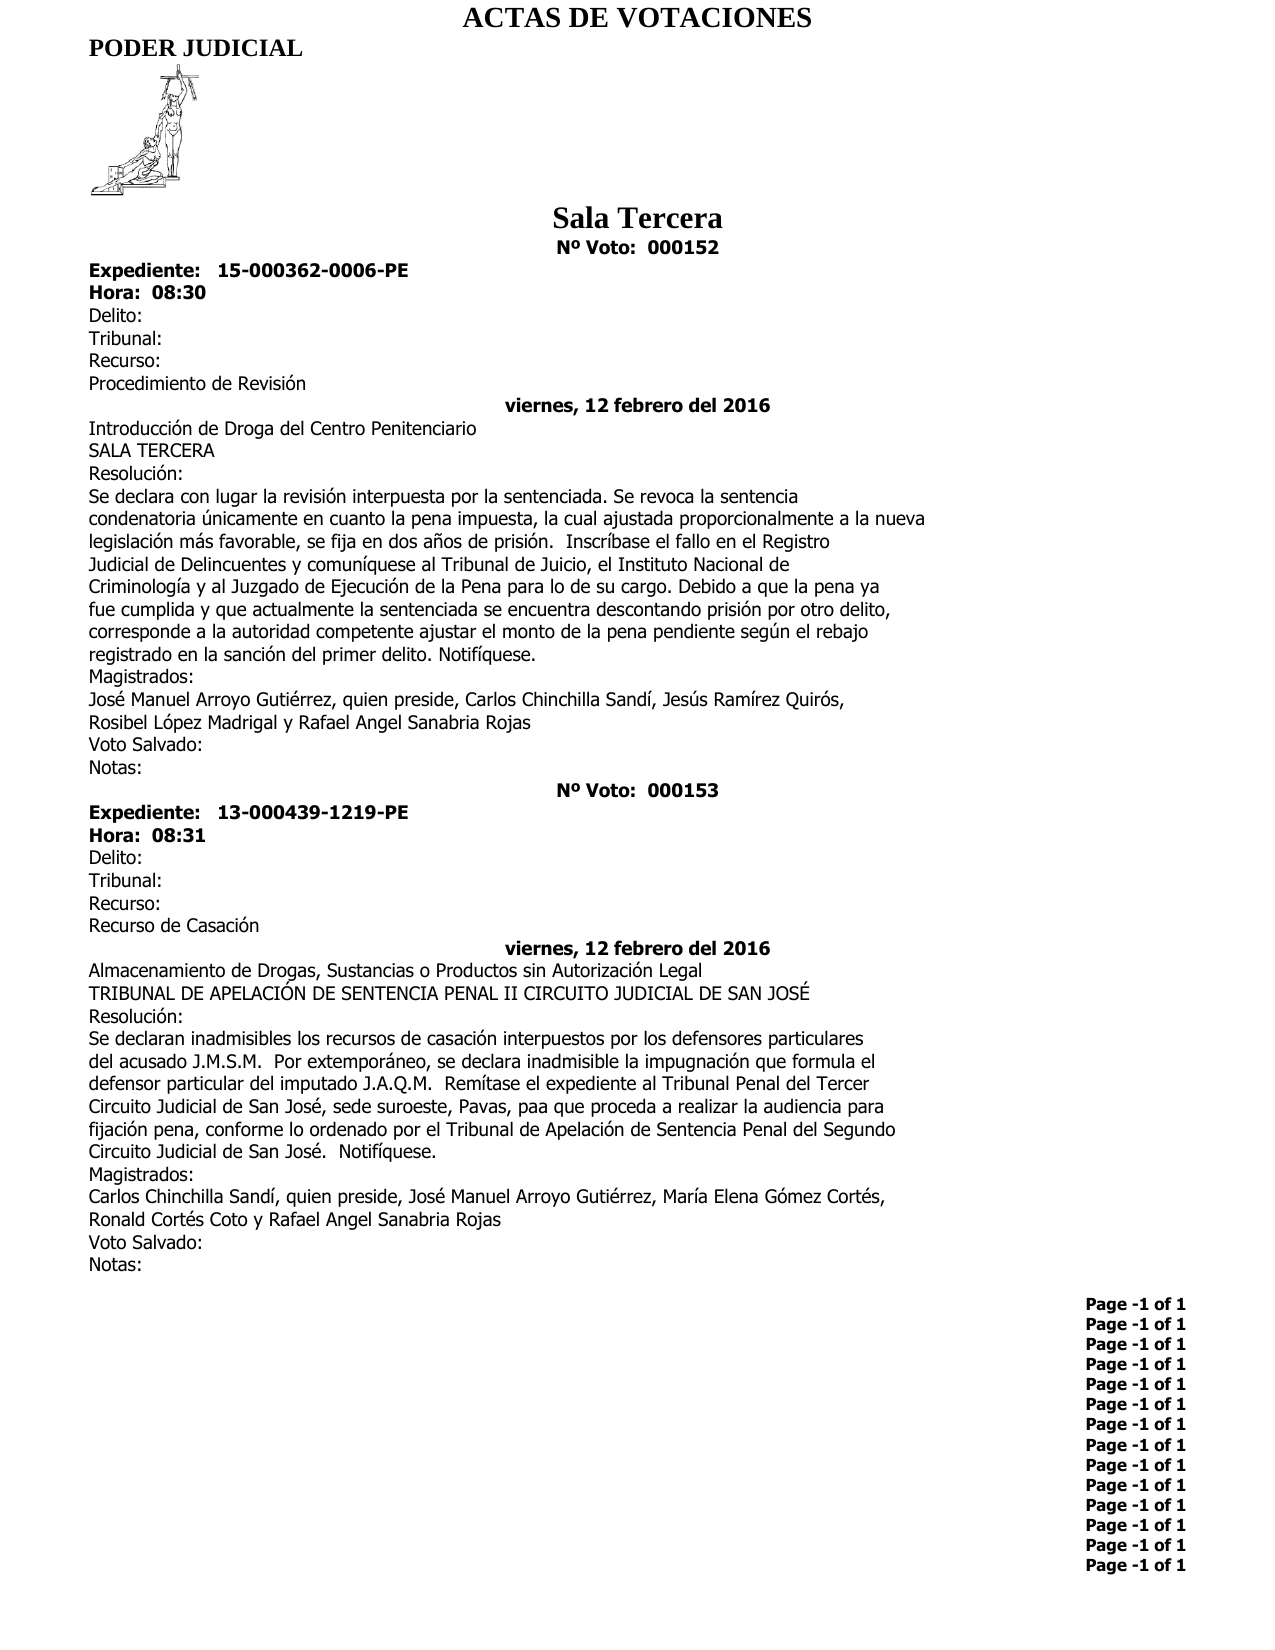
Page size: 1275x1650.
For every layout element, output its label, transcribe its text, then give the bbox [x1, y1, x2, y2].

text Se declara con lugar la revisión interpuesta por la sentenciada. Se revoca la sentencia [89, 484, 1186, 507]
text defensor particular del imputado J.A.Q.M. Remítase el expediente al Tribunal Penal del Tercer [89, 1072, 1186, 1095]
text Ronald Cortés Coto y Rafael Angel Sanabria Rojas [89, 1208, 1186, 1230]
text Expediente: 13-000439-1219-PE [89, 801, 1186, 823]
text Tribunal: [89, 869, 1186, 891]
text Delito: [89, 303, 1186, 326]
text Nº Voto: 000152 [89, 236, 1186, 258]
text Delito: [89, 846, 1186, 869]
text Resolución: [89, 462, 1186, 484]
text Rosibel López Madrigal y Rafael Angel Sanabria Rojas [89, 710, 1186, 733]
text Expediente: 15-000362-0006-PE [89, 258, 1186, 281]
text Carlos Chinchilla Sandí, quien preside, José Manuel Arroyo Gutiérrez, María Elena Gómez Cortés, [89, 1185, 1186, 1208]
text del acusado J.M.S.M. Por extemporáneo, se declara inadmisible la impugnación que formula el [89, 1049, 1186, 1072]
text Criminología y al Juzgado de Ejecución de la Pena para lo de su cargo. Debido a que la pena ya [89, 575, 1186, 597]
text Tribunal: [89, 326, 1186, 349]
text José Manuel Arroyo Gutiérrez, quien preside, Carlos Chinchilla Sandí, Jesús Ramírez Quirós, [89, 688, 1186, 710]
text Magistrados: [89, 665, 1186, 688]
text Hora: 08:31 [89, 823, 1186, 846]
text Recurso: [89, 891, 1186, 914]
text Nº Voto: 000153 [89, 778, 1186, 801]
text Circuito Judicial de San José, sede suroeste, Pavas, paa que proceda a realizar la audiencia para [89, 1095, 1186, 1117]
text legislación más favorable, se fija en dos años de prisión. Inscríbase el fallo en el Registro [89, 529, 1186, 552]
text viernes, 12 febrero del 2016 [89, 936, 1186, 959]
text Circuito Judicial de San José. Notifíquese. [89, 1140, 1186, 1162]
text TRIBUNAL DE APELACIÓN DE SENTENCIA PENAL II CIRCUITO JUDICIAL DE SAN JOSÉ [89, 982, 1186, 1004]
text Recurso de Casación [89, 914, 1186, 936]
text Almacenamiento de Drogas, Sustancias o Productos sin Autorización Legal [89, 959, 1186, 982]
text Magistrados: [89, 1162, 1186, 1185]
text Recurso: [89, 349, 1186, 371]
text Resolución: [89, 1004, 1186, 1027]
text Judicial de Delincuentes y comuníquese al Tribunal de Juicio, el Instituto Nacional de [89, 552, 1186, 575]
text Voto Salvado: [89, 733, 1186, 756]
text Introducción de Droga del Centro Penitenciario [89, 417, 1186, 439]
text SALA TERCERA [89, 439, 1186, 462]
picture [88, 62, 202, 200]
text Voto Salvado: [89, 1230, 1186, 1253]
text condenatoria únicamente en cuanto la pena impuesta, la cual ajustada proporcionalmente a la nueva [89, 507, 1186, 529]
text Se declaran inadmisibles los recursos de casación interpuestos por los defensores particulares [89, 1027, 1186, 1049]
text Procedimiento de Revisión [89, 371, 1186, 394]
text fijación pena, conforme lo ordenado por el Tribunal de Apelación de Sentencia Penal del Segundo [89, 1117, 1186, 1140]
text viernes, 12 febrero del 2016 [89, 394, 1186, 417]
text Notas: [89, 1253, 1186, 1276]
text fue cumplida y que actualmente la sentenciada se encuentra descontando prisión por otro delito, [89, 597, 1186, 620]
text corresponde a la autoridad competente ajustar el monto de la pena pendiente según el rebajo [89, 620, 1186, 643]
text registrado en la sanción del primer delito. Notifíquese. [89, 643, 1186, 665]
text Hora: 08:30 [89, 281, 1186, 303]
text Notas: [89, 756, 1186, 778]
